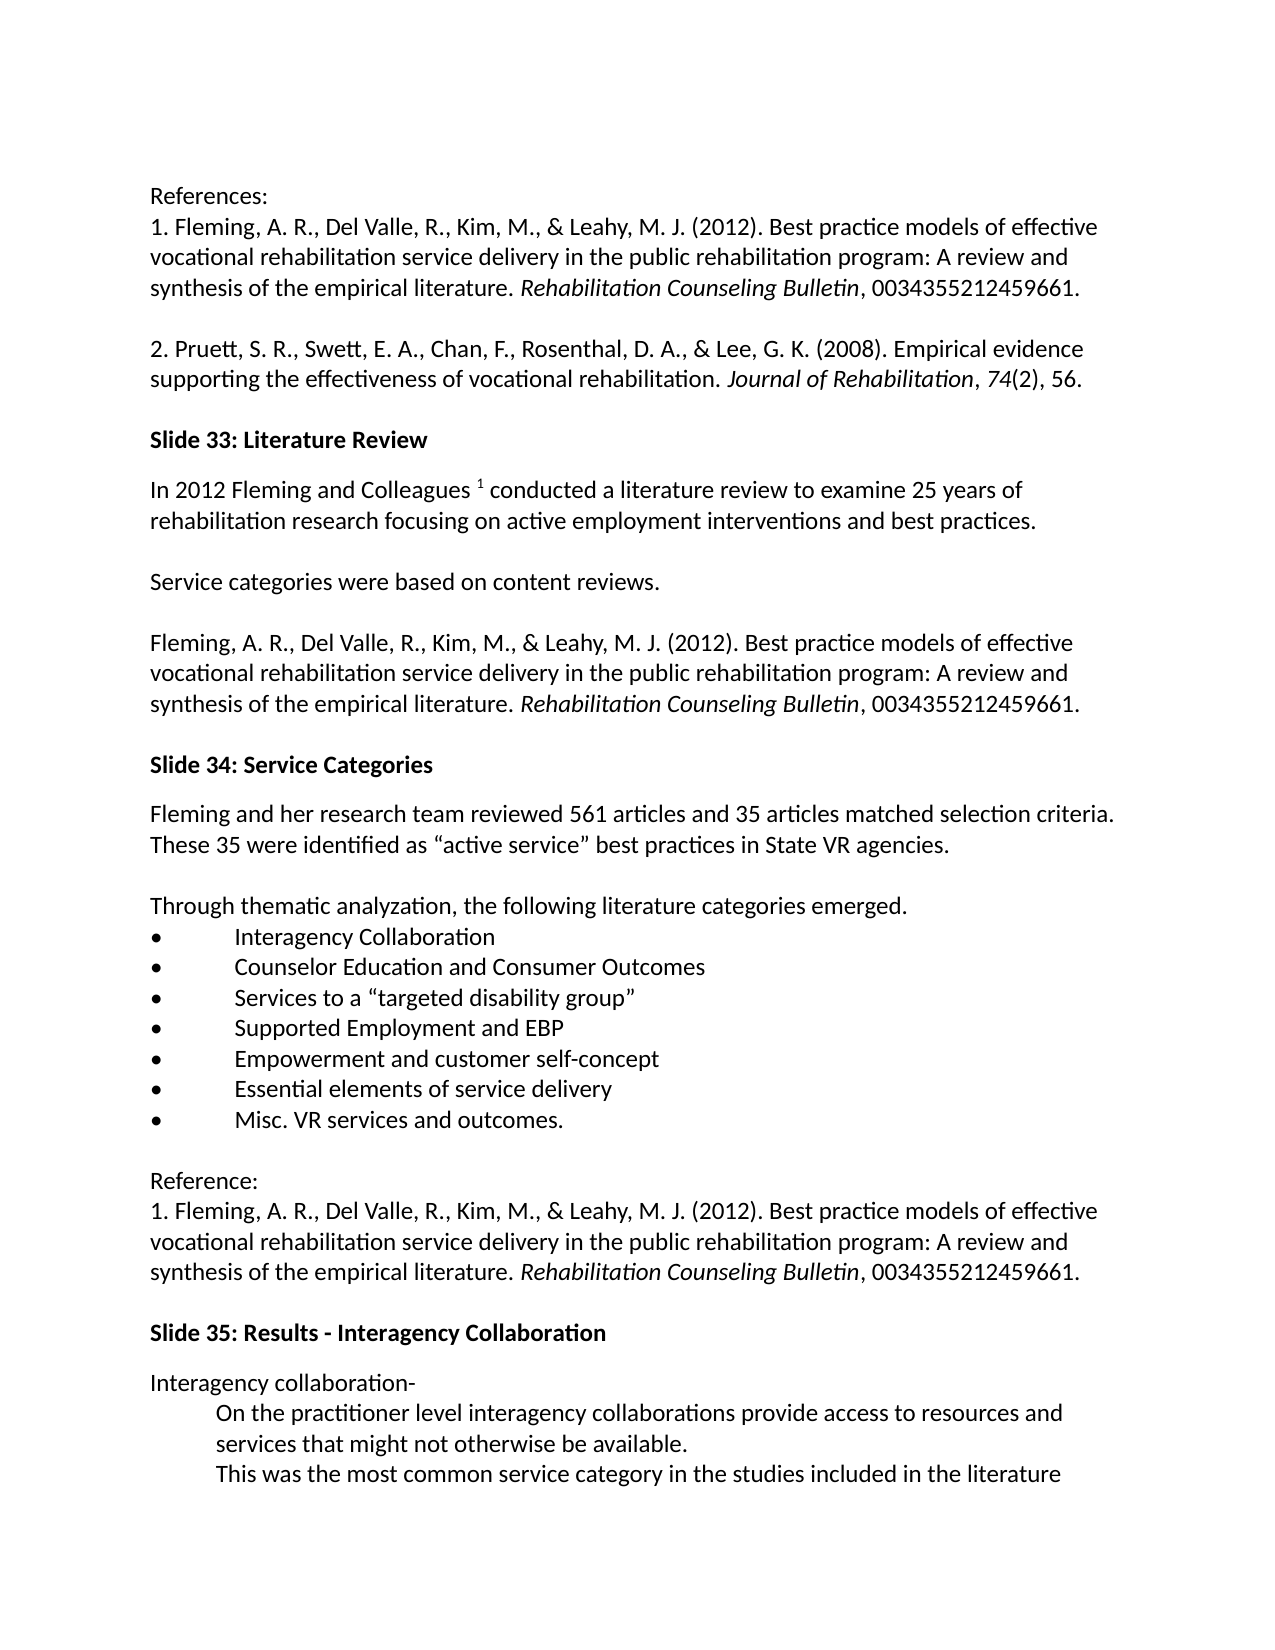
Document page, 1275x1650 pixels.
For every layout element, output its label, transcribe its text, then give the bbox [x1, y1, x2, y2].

text This was the most common service category in the studies included in the literature [216, 1458, 1125, 1489]
text In 2012 Fleming and Colleagues 1 conducted a literature review to examine 25 years of rehabilitation research focusing on active employment interventions and best practices. [150, 474, 1125, 535]
list Supported Employment and EBP [150, 1012, 1125, 1043]
text Reference: [150, 1165, 1125, 1195]
list Empowerment and customer self-concept [150, 1043, 1125, 1073]
text On the practitioner level interagency collaborations provide access to resources and services that might not otherwise be available. [216, 1397, 1125, 1458]
text 2. Pruett, S. R., Swett, E. A., Chan, F., Rosenthal, D. A., & Lee, G. K. (2008). Empirical evidence supporting the effectiveness of vocational rehabilitation. Journal of Rehabilitation, 74(2), 56. [150, 333, 1125, 394]
list Essential elements of service delivery [150, 1073, 1125, 1104]
text 1. Fleming, A. R., Del Valle, R., Kim, M., & Leahy, M. J. (2012). Best practice models of effective vocational rehabilitation service delivery in the public rehabilitation program: A review and synthesis of the empirical literature. Rehabilitation Counseling Bulletin, 0034355212459661. [150, 1195, 1125, 1287]
list Counselor Education and Consumer Outcomes [150, 951, 1125, 982]
list Services to a “targeted disability group” [150, 982, 1125, 1012]
text References: [150, 181, 1125, 211]
text Slide 33: Literature Review [150, 425, 1125, 455]
text 1. Fleming, A. R., Del Valle, R., Kim, M., & Leahy, M. J. (2012). Best practice models of effective vocational rehabilitation service delivery in the public rehabilitation program: A review and synthesis of the empirical literature. Rehabilitation Counseling Bulletin, 0034355212459661. [150, 211, 1125, 303]
text Interagency collaboration- [150, 1367, 1125, 1397]
text Through thematic analyzation, the following literature categories emerged. [150, 890, 1125, 921]
text Slide 34: Service Categories [150, 749, 1125, 779]
text Service categories were based on content reviews. [150, 566, 1125, 596]
text Slide 35: Results - Interagency Collaboration [150, 1317, 1125, 1348]
list Interagency Collaboration [150, 921, 1125, 951]
text Fleming and her research team reviewed 561 articles and 35 articles matched selection criteria. These 35 were identified as “active service” best practices in State VR agencies. [150, 798, 1125, 859]
text Fleming, A. R., Del Valle, R., Kim, M., & Leahy, M. J. (2012). Best practice models of effective vocational rehabilitation service delivery in the public rehabilitation program: A review and synthesis of the empirical literature. Rehabilitation Counseling Bulletin, 0034355212459661. [150, 627, 1125, 718]
list Misc. VR services and outcomes. [150, 1104, 1125, 1134]
